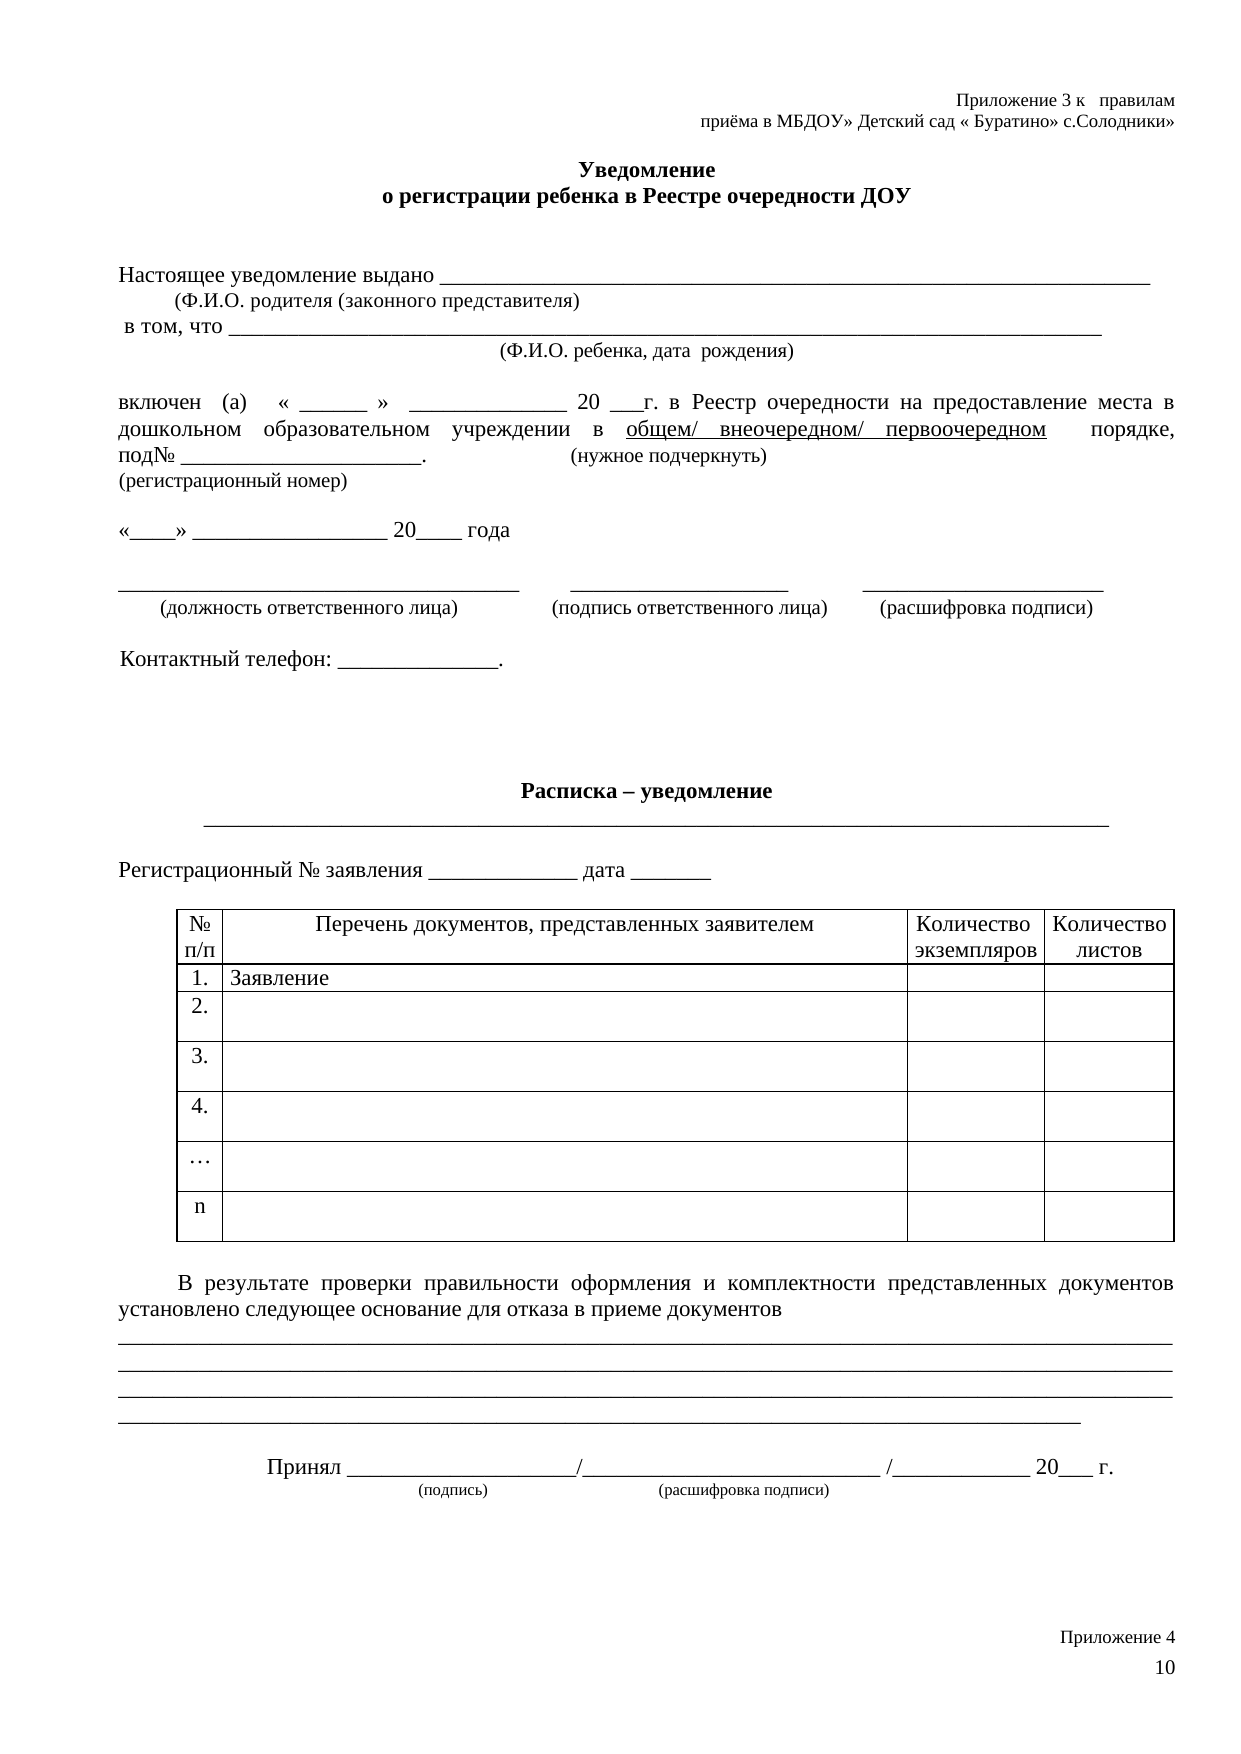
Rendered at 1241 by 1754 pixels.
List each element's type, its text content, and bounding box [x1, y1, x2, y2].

text ___________________________________ ___________________ _____________________ [118, 568, 1175, 595]
table_cell [223, 992, 907, 1041]
text Контактный телефон: ______________. [119, 645, 1175, 671]
table_header Перечень документов, представленных заявителем [223, 910, 907, 963]
table_cell 4. [178, 1092, 222, 1141]
text о регистрации ребенка в Реестре очередности ДОУ [118, 182, 1175, 208]
table_cell [908, 992, 1044, 1041]
text приёма в МБДОУ» Детский сад « Буратино» с.Солодники» [118, 110, 1175, 132]
text включен (а) « ______ » ______________ 20 ___г. в Реестр очередности на предоставление места в дошкольном образовательном учреждении в общем/ внеочередном/ первоочередном порядке, под№ _____________________. (нужное подчеркнуть) [118, 388, 1175, 467]
table_cell [223, 1142, 907, 1191]
table_cell [908, 1092, 1044, 1141]
table_cell [908, 1042, 1044, 1091]
table_cell [223, 1092, 907, 1141]
text _______________________________________________________________________________ [118, 803, 1175, 829]
table_cell n [178, 1192, 222, 1241]
table_cell Заявление [223, 965, 907, 991]
text «____» _________________ 20____ года [118, 516, 1175, 542]
table_cell [223, 1042, 907, 1091]
text Приложение 3 к правилам [118, 89, 1175, 110]
table_cell 3. [178, 1042, 222, 1091]
text Регистрационный № заявления _____________ дата _______ [118, 856, 1175, 882]
table_cell [223, 1192, 907, 1241]
text Принял ____________________/__________________________ /____________ 20___ г. [118, 1453, 1175, 1479]
table_cell [908, 1142, 1044, 1191]
text (Ф.И.О. родителя (законного представителя) [118, 288, 1175, 312]
text (Ф.И.О. ребенка, дата рождения) [118, 338, 1175, 362]
text (регистрационный номер) [118, 467, 1175, 492]
table_header Количество экземпляров [908, 910, 1044, 963]
text Настоящее уведомление выдано ______________________________________________________________ [118, 261, 1175, 288]
table_cell … [178, 1142, 222, 1191]
table_header Количество листов [1045, 910, 1173, 963]
text ________________________________________________________________________________________________________________________________________________________________________________________________________________________________________________________________________________________________________________________________________________________________________ [118, 1321, 1175, 1427]
text Расписка – уведомление [118, 777, 1175, 803]
table_header № п/п [178, 910, 222, 963]
table_cell [1045, 1142, 1173, 1191]
table_cell [908, 965, 1044, 991]
table_cell [1045, 965, 1173, 991]
table_cell [1045, 1042, 1173, 1091]
text (должность ответственного лица) (подпись ответственного лица) (расшифровка подписи) [118, 595, 1175, 619]
table_cell 1. [178, 965, 222, 991]
table_cell [908, 1192, 1044, 1241]
text В результате проверки правильности оформления и комплектности представленных документов установлено следующее основание для отказа в приеме документов [118, 1269, 1175, 1321]
text Приложение 4 [118, 1626, 1175, 1647]
text в том, что ___________________________________________________________________________ [118, 312, 1175, 338]
table_cell [1045, 1192, 1173, 1241]
table_cell 2. [178, 992, 222, 1041]
text (подпись) (расшифровка подписи) [118, 1479, 1175, 1499]
table_cell [1045, 1092, 1173, 1141]
table_cell [1045, 992, 1173, 1041]
text Уведомление [118, 156, 1175, 182]
